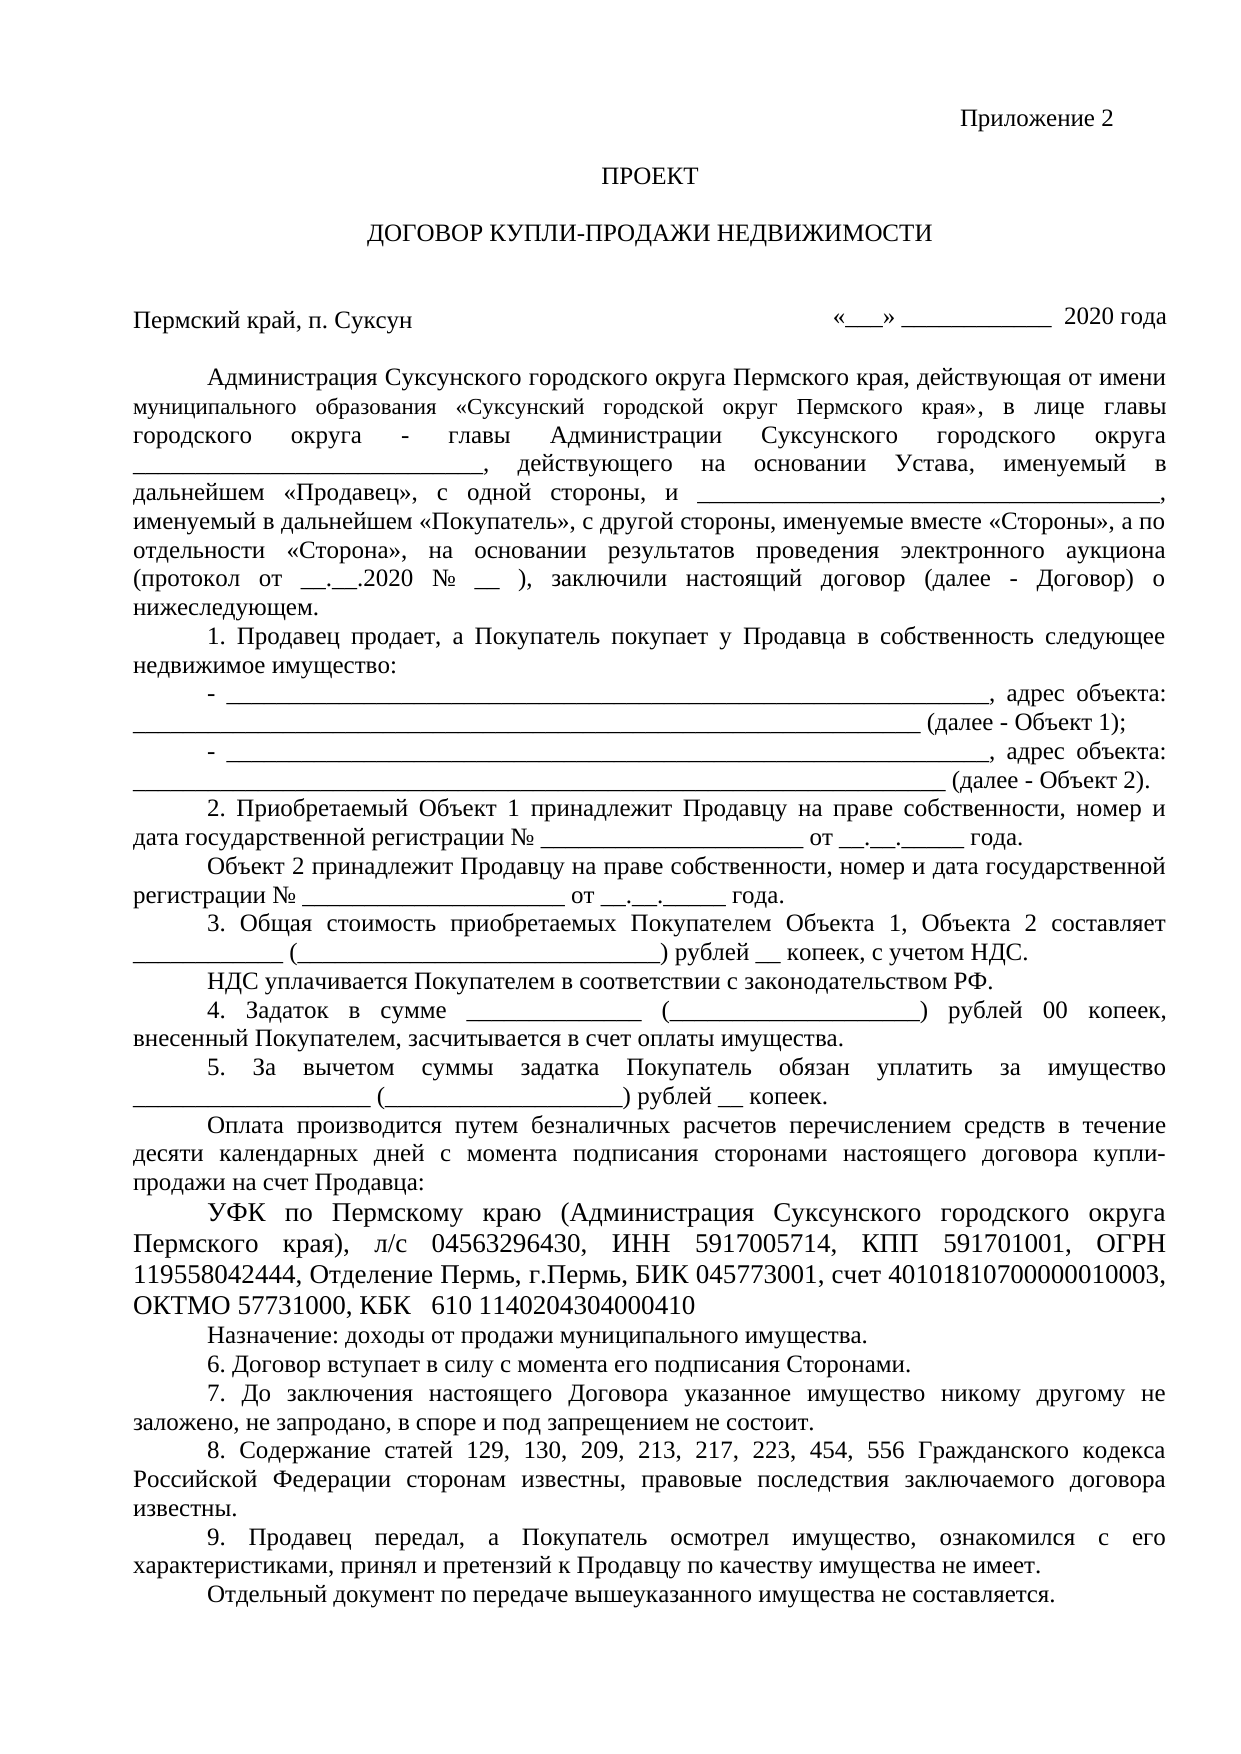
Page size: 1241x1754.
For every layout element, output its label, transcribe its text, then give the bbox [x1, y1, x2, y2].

text - _____________________________________________________________, адрес объекта: _______________________________________________________________ (далее - Объект 1); [133, 678, 1167, 736]
text Отдельный документ по передаче вышеуказанного имущества не составляется. [133, 1579, 1167, 1608]
text 5. За вычетом суммы задатка Покупатель обязан уплатить за имущество ___________________ (___________________) рублей __ копеек. [133, 1052, 1167, 1110]
text 4. Задаток в сумме ______________ (____________________) рублей 00 копеек, внесенный Покупателем, засчитывается в счет оплаты имущества. [133, 995, 1167, 1052]
text 2. Приобретаемый Объект 1 принадлежит Продавцу на праве собственности, номер и дата государственной регистрации № _____________________ от __.__._____ года. [133, 793, 1167, 851]
text - _____________________________________________________________, адрес объекта: _________________________________________________________________ (далее - Объект 2). [133, 736, 1167, 793]
text 3. Общая стоимость приобретаемых Покупателем Объекта 1, Объекта 2 составляет ____________ (_____________________________) рублей __ копеек, с учетом НДС. [133, 908, 1167, 966]
text 8. Содержание статей 129, 130, 209, 213, 217, 223, 454, 556 Гражданского кодекса Российской Федерации сторонам известны, правовые последствия заключаемого договора известны. [133, 1436, 1167, 1522]
text Приложение 2 [133, 103, 1167, 132]
table_header «___» ____________ 2020 года [650, 305, 1167, 333]
table_header Пермский край, п. Суксун [133, 305, 650, 333]
text НДС уплачивается Покупателем в соответствии с законодательством РФ. [133, 966, 1167, 995]
text 6. Договор вступает в силу с момента его подписания Сторонами. [133, 1349, 1167, 1378]
text Администрация Суксунского городского округа Пермского края, действующая от имени муниципального образования «Суксунский городской округ Пермского края», в лице главы городского округа - главы Администрации Суксунского городского округа ____________________________, действующего на основании Устава, именуемый в дальнейшем «Продавец», с одной стороны, и _____________________________________, именуемый в дальнейшем «Покупатель», с другой стороны, именуемые вместе «Стороны», а по отдельности «Сторона», на основании результатов проведения электронного аукциона (протокол от __.__.2020 № __ ), заключили настоящий договор (далее - Договор) о нижеследующем. [133, 362, 1167, 621]
text 7. До заключения настоящего Договора указанное имущество никому другому не заложено, не запродано, в споре и под запрещением не состоит. [133, 1378, 1167, 1436]
text ПРОЕКТ [133, 161, 1167, 190]
text 1. Продавец продает, а Покупатель покупает у Продавца в собственность следующее недвижимое имущество: [133, 621, 1167, 678]
text ДОГОВОР КУПЛИ-ПРОДАЖИ НЕДВИЖИМОСТИ [133, 218, 1167, 247]
text Объект 2 принадлежит Продавцу на праве собственности, номер и дата государственной регистрации № _____________________ от __.__._____ года. [133, 851, 1167, 908]
text 9. Продавец передал, а Покупатель осмотрел имущество, ознакомился с его характеристиками, принял и претензий к Продавцу по качеству имущества не имеет. [133, 1522, 1167, 1579]
text Оплата производится путем безналичных расчетов перечислением средств в течение десяти календарных дней с момента подписания сторонами настоящего договора купли-продажи на счет Продавца: [133, 1110, 1167, 1196]
text УФК по Пермскому краю (Администрация Суксунского городского округа Пермского края), л/с 04563296430, ИНН 5917005714, КПП 591701001, ОГРН 119558042444, Отделение Пермь, г.Пермь, БИК 045773001, счет 40101810700000010003, ОКТМО 57731000, КБК 610 1140204304000410 [133, 1196, 1167, 1321]
text Назначение: доходы от продажи муниципального имущества. [133, 1321, 1167, 1349]
